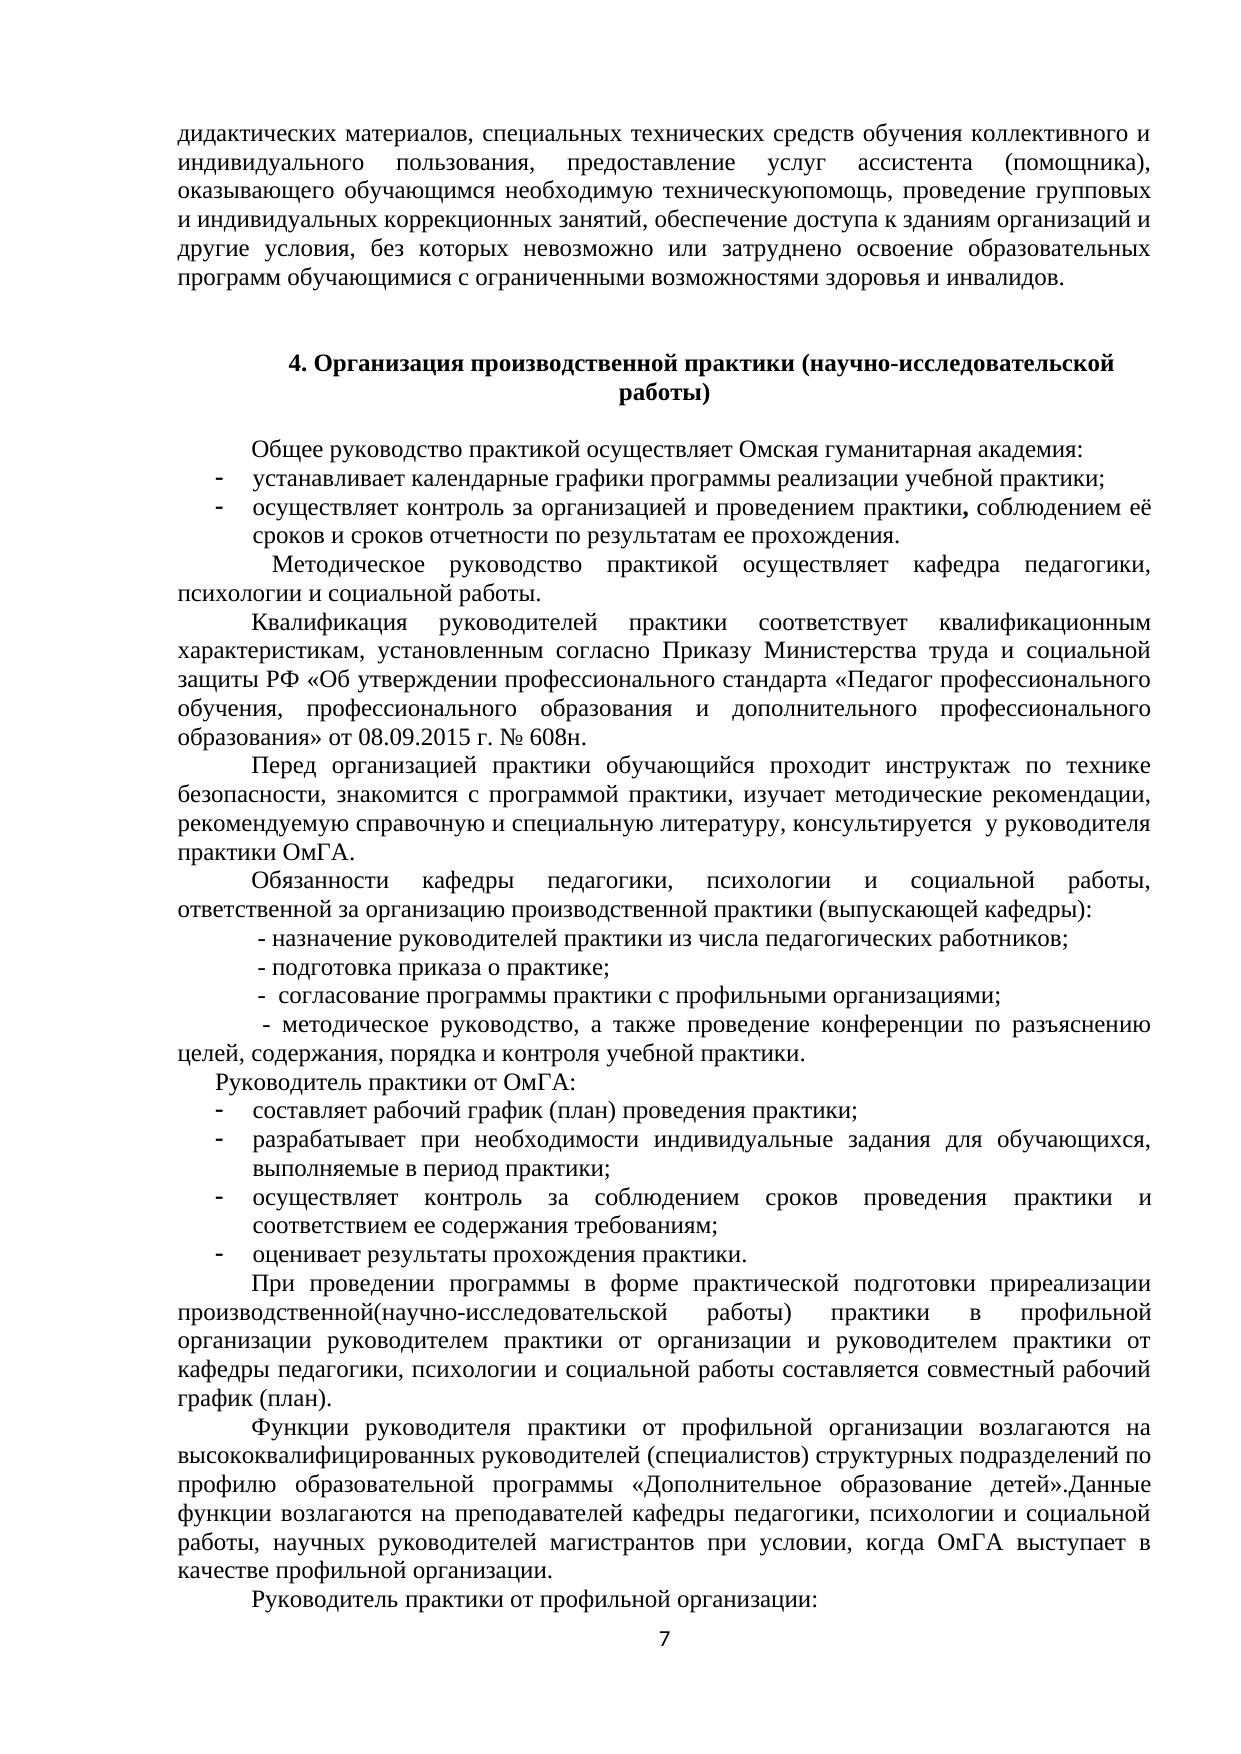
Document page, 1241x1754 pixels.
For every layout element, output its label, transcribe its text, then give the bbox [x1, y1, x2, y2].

text Общее руководство практикой осуществляет Омская гуманитарная академия: [177, 434, 1152, 463]
text Методическое руководство практикой осуществляет кафедра педагогики, психологии и социальной работы. [177, 549, 1152, 607]
text - подготовка приказа о практике; [177, 952, 1152, 981]
text Квалификация руководителей практики соответствует квалификационным характеристикам, установленным согласно Приказу Министерства труда и социальной защиты РФ «Об утверждении профессионального стандарта «Педагог профессионального обучения, профессионального образования и дополнительного профессионального образования» от 08.09.2015 г. № 608н. [177, 607, 1152, 751]
list устанавливает календарные графики программы реализации учебной практики; [215, 463, 1152, 492]
text - методическое руководство, а также проведение конференции по разъяснению целей, содержания, порядка и контроля учебной практики. [177, 1009, 1152, 1067]
text - назначение руководителей практики из числа педагогических работников; [177, 923, 1152, 952]
list составляет рабочий график (план) проведения практики; [215, 1096, 1152, 1124]
list оценивает результаты прохождения практики. [215, 1239, 1152, 1268]
list осуществляет контроль за организацией и проведением практики, соблюдением её сроков и сроков отчетности по результатам ее прохождения. [215, 492, 1152, 549]
text Обязанности кафедры педагогики, психологии и социальной работы, ответственной за организацию производственной практики (выпускающей кафедры): [177, 866, 1152, 923]
text Функции руководителя практики от профильной организации возлагаются на высококвалифицированных руководителей (специалистов) структурных подразделений по профилю образовательной программы «Дополнительное образование детей».Данные функции возлагаются на преподавателей кафедры педагогики, психологии и социальной работы, научных руководителей магистрантов при условии, когда ОмГА выступает в качестве профильной организации. [177, 1412, 1152, 1584]
text Руководитель практики от профильной организации: [177, 1584, 1152, 1613]
text Перед организацией практики обучающийся проходит инструктаж по технике безопасности, знакомится с программой практики, изучает методические рекомендации, рекомендуемую справочную и специальную литературу, консультируется у руководителя практики ОмГА. [177, 751, 1152, 866]
text 4. Организация производственной практики (научно-исследовательской работы) [177, 348, 1152, 406]
text - согласование программы практики с профильными организациями; [177, 981, 1152, 1009]
list разрабатывает при необходимости индивидуальные задания для обучающихся, выполняемые в период практики; [215, 1124, 1152, 1182]
text При проведении программы в форме практической подготовки приреализации производственной(научно-исследовательской работы) практики в профильной организации руководителем практики от организации и руководителем практики от кафедры педагогики, психологии и социальной работы составляется совместный рабочий график (план). [177, 1268, 1152, 1412]
text Руководитель практики от ОмГА: [177, 1067, 1152, 1096]
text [177, 118, 1152, 291]
list осуществляет контроль за соблюдением сроков проведения практики и соответствием ее содержания требованиям; [215, 1182, 1152, 1239]
